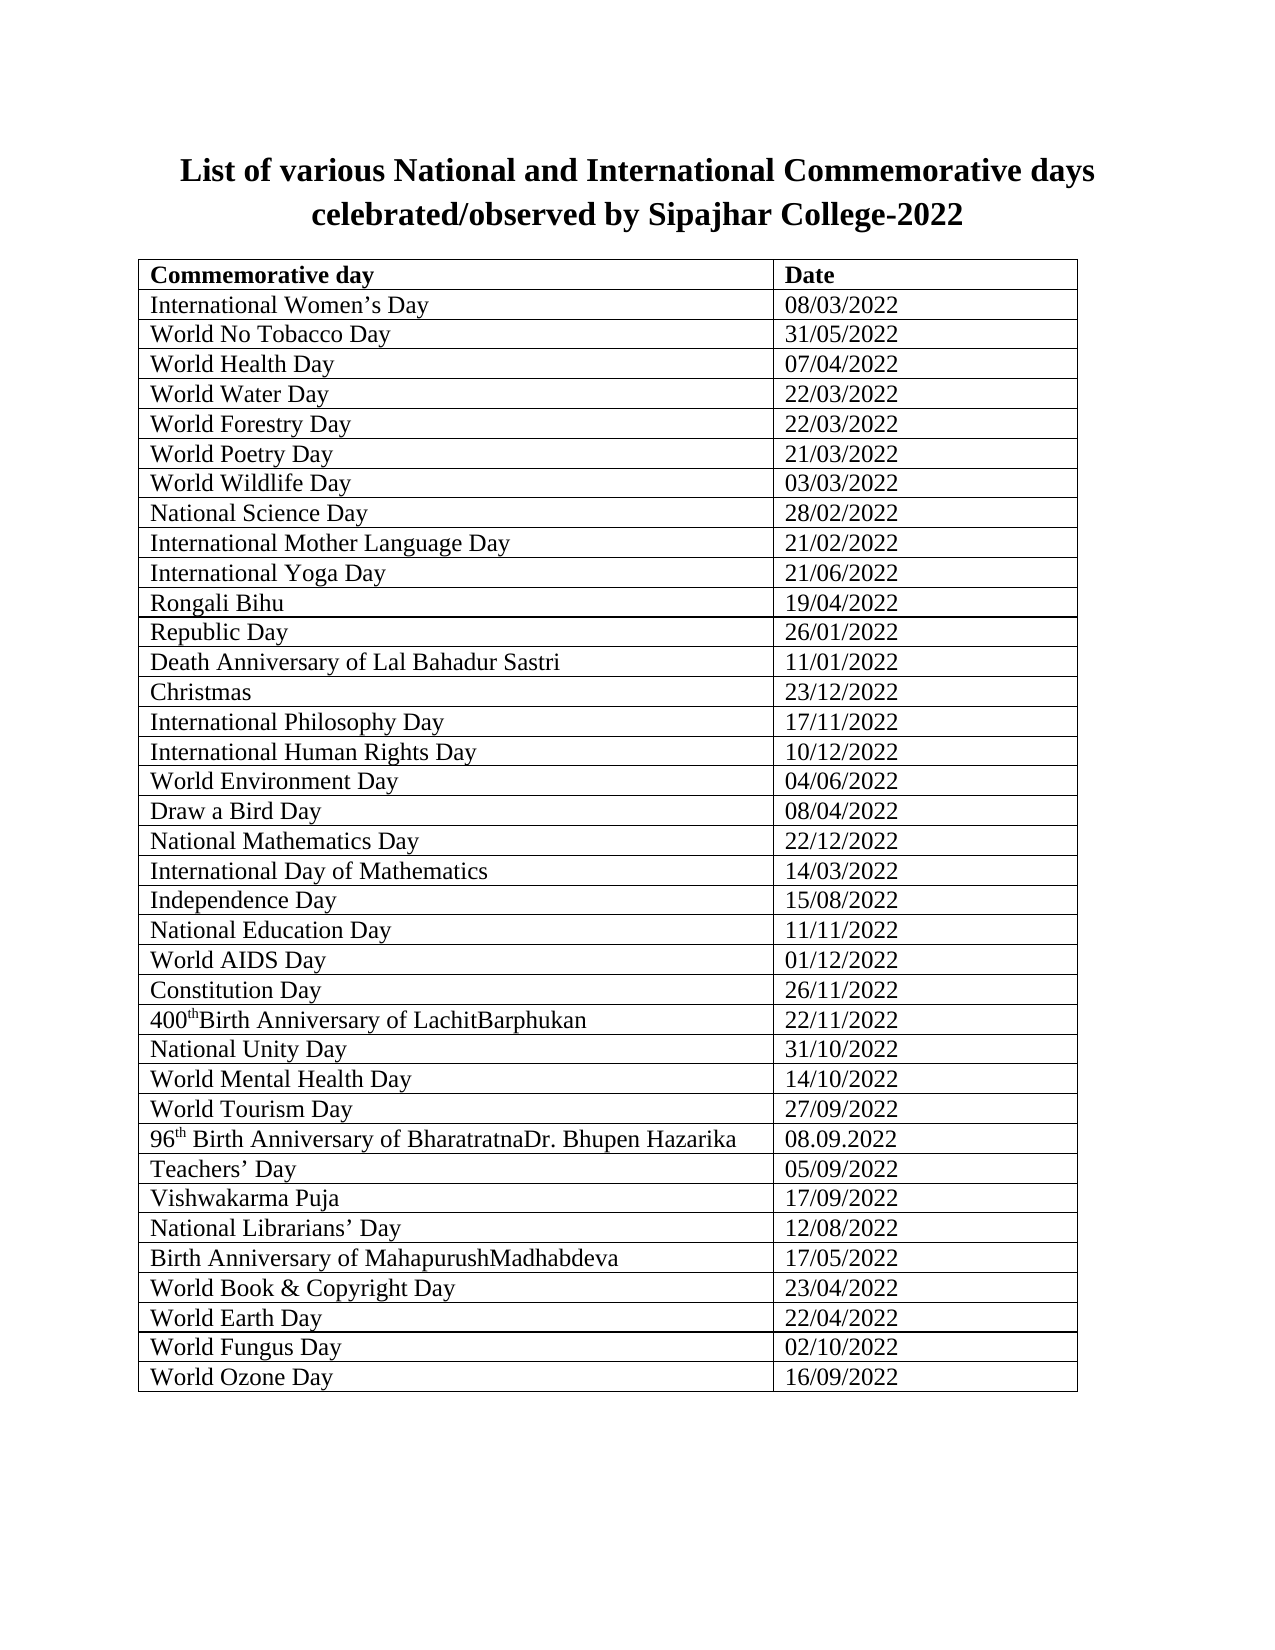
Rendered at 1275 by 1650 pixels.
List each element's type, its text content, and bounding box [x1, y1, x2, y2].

table_cell World Wildlife Day [139, 469, 773, 497]
table_cell 17/11/2022 [774, 707, 1077, 736]
table_cell 14/10/2022 [774, 1064, 1077, 1093]
table_cell 31/10/2022 [774, 1035, 1077, 1063]
table_cell 11/11/2022 [774, 915, 1077, 944]
table_cell World Earth Day [139, 1303, 773, 1331]
table_cell 08/04/2022 [774, 796, 1077, 825]
table_cell Christmas [139, 677, 773, 706]
table_cell 04/06/2022 [774, 766, 1077, 795]
table_cell 05/09/2022 [774, 1154, 1077, 1182]
table_cell Death Anniversary of Lal Bahadur Sastri [139, 647, 773, 676]
table_cell International Women’s Day [139, 290, 773, 318]
table_cell 17/05/2022 [774, 1243, 1077, 1272]
table_cell 03/03/2022 [774, 469, 1077, 497]
table_cell World Forestry Day [139, 409, 773, 438]
table_cell Draw a Bird Day [139, 796, 773, 825]
table_cell World Ozone Day [139, 1362, 773, 1391]
table_header Commemorative day [139, 260, 773, 289]
table_header Date [774, 260, 1077, 289]
table_cell 11/01/2022 [774, 647, 1077, 676]
table_cell 22/12/2022 [774, 826, 1077, 855]
table_cell Independence Day [139, 886, 773, 914]
table_cell 21/02/2022 [774, 528, 1077, 557]
table_cell 400thBirth Anniversary of LachitBarphukan [139, 1005, 773, 1033]
table_cell International Human Rights Day [139, 737, 773, 765]
table_cell 28/02/2022 [774, 498, 1077, 527]
table_cell International Day of Mathematics [139, 856, 773, 884]
table_cell National Science Day [139, 498, 773, 527]
table_cell 31/05/2022 [774, 320, 1077, 348]
table_cell Rongali Bihu [139, 588, 773, 616]
table_cell 21/03/2022 [774, 439, 1077, 467]
table_cell 23/04/2022 [774, 1273, 1077, 1302]
table_cell 14/03/2022 [774, 856, 1077, 884]
table_cell World Fungus Day [139, 1333, 773, 1361]
table_cell 26/01/2022 [774, 618, 1077, 646]
table_cell World Mental Health Day [139, 1064, 773, 1093]
table_cell International Philosophy Day [139, 707, 773, 736]
table_cell 02/10/2022 [774, 1333, 1077, 1361]
table_cell 96th Birth Anniversary of BharatratnaDr. Bhupen Hazarika [139, 1124, 773, 1153]
table_cell World Poetry Day [139, 439, 773, 467]
table_cell National Librarians’ Day [139, 1213, 773, 1242]
table_cell Teachers’ Day [139, 1154, 773, 1182]
table_cell 12/08/2022 [774, 1213, 1077, 1242]
table_cell National Education Day [139, 915, 773, 944]
table_cell 22/03/2022 [774, 379, 1077, 408]
table_cell World Health Day [139, 349, 773, 378]
table_cell 22/11/2022 [774, 1005, 1077, 1033]
table_cell National Mathematics Day [139, 826, 773, 855]
table_cell 10/12/2022 [774, 737, 1077, 765]
table_cell 08.09.2022 [774, 1124, 1077, 1153]
table_cell 16/09/2022 [774, 1362, 1077, 1391]
table_cell World Environment Day [139, 766, 773, 795]
table_cell International Yoga Day [139, 558, 773, 587]
table_cell 01/12/2022 [774, 945, 1077, 974]
table_cell International Mother Language Day [139, 528, 773, 557]
table_cell Constitution Day [139, 975, 773, 1004]
table_cell 26/11/2022 [774, 975, 1077, 1004]
table_cell World No Tobacco Day [139, 320, 773, 348]
table_cell 21/06/2022 [774, 558, 1077, 587]
table_cell 15/08/2022 [774, 886, 1077, 914]
table_cell National Unity Day [139, 1035, 773, 1063]
table_cell 17/09/2022 [774, 1184, 1077, 1212]
table_cell World AIDS Day [139, 945, 773, 974]
table_cell World Water Day [139, 379, 773, 408]
table_cell 19/04/2022 [774, 588, 1077, 616]
table_cell 27/09/2022 [774, 1094, 1077, 1123]
table_cell 22/04/2022 [774, 1303, 1077, 1331]
table_cell Republic Day [139, 618, 773, 646]
table_cell World Tourism Day [139, 1094, 773, 1123]
table_cell 07/04/2022 [774, 349, 1077, 378]
table_cell Birth Anniversary of MahapurushMadhabdeva [139, 1243, 773, 1272]
text List of various National and International Commemorative days celebrated/observed by Sipajhar College-2022 [150, 150, 1125, 232]
table_cell World Book & Copyright Day [139, 1273, 773, 1302]
table_cell 22/03/2022 [774, 409, 1077, 438]
table_cell 23/12/2022 [774, 677, 1077, 706]
table_cell 08/03/2022 [774, 290, 1077, 318]
table_cell Vishwakarma Puja [139, 1184, 773, 1212]
